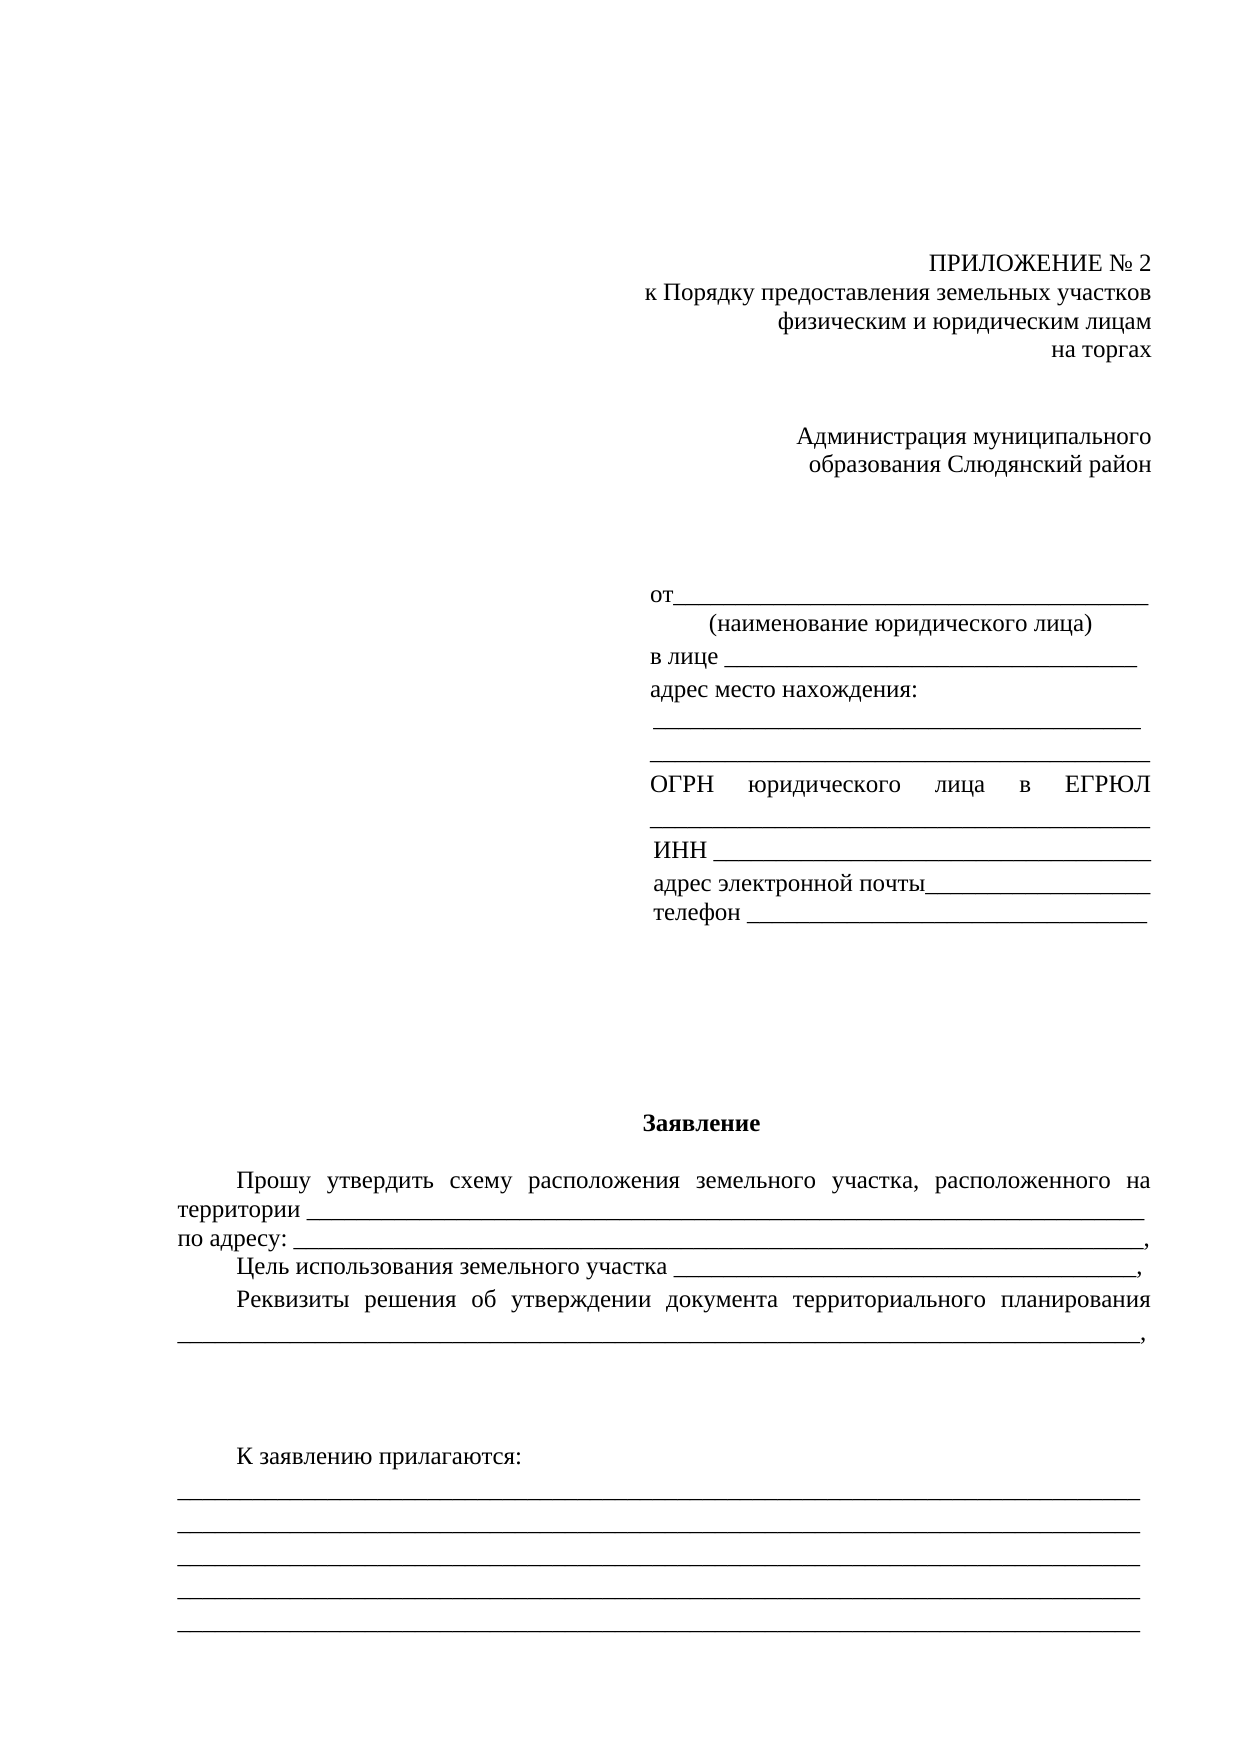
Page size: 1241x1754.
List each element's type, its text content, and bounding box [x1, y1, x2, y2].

text Цель использования земельного участка _____________________________________, [177, 1251, 1152, 1280]
text на торгах [177, 334, 1152, 363]
text по адресу: ____________________________________________________________________, [177, 1223, 1152, 1251]
table_header Администрация муниципального образования Слюдянский район [635, 421, 1163, 545]
text физическим и юридическим лицам [177, 306, 1152, 334]
table_header от______________________________________ (наименование юридического лица) в лице _________________________________ адрес место нахождения: _______________________________________________________________________________ОГРН юридического лица в ЕГРЮЛ ________________________________________ ИНН ___________________________________ адрес электронной почты__________________ телефон ________________________________ [635, 580, 1163, 964]
text _________________________________________________________________________________________________________________________________________________________________________________________________________________________________________________________________________________________________________________________________________________________________________________________________ [177, 1474, 1152, 1635]
text Заявление [177, 1108, 1152, 1136]
text К заявлению прилагаются: [177, 1441, 1152, 1470]
text к Порядку предоставления земельных участков [177, 277, 1152, 306]
text Прошу утвердить схему расположения земельного участка, расположенного на территории ___________________________________________________________________ [177, 1165, 1152, 1223]
text Реквизиты решения об утверждении документа территориального планирования _____________________________________________________________________________, [177, 1284, 1152, 1346]
text ПРИЛОЖЕНИЕ № 2 [177, 248, 1152, 277]
